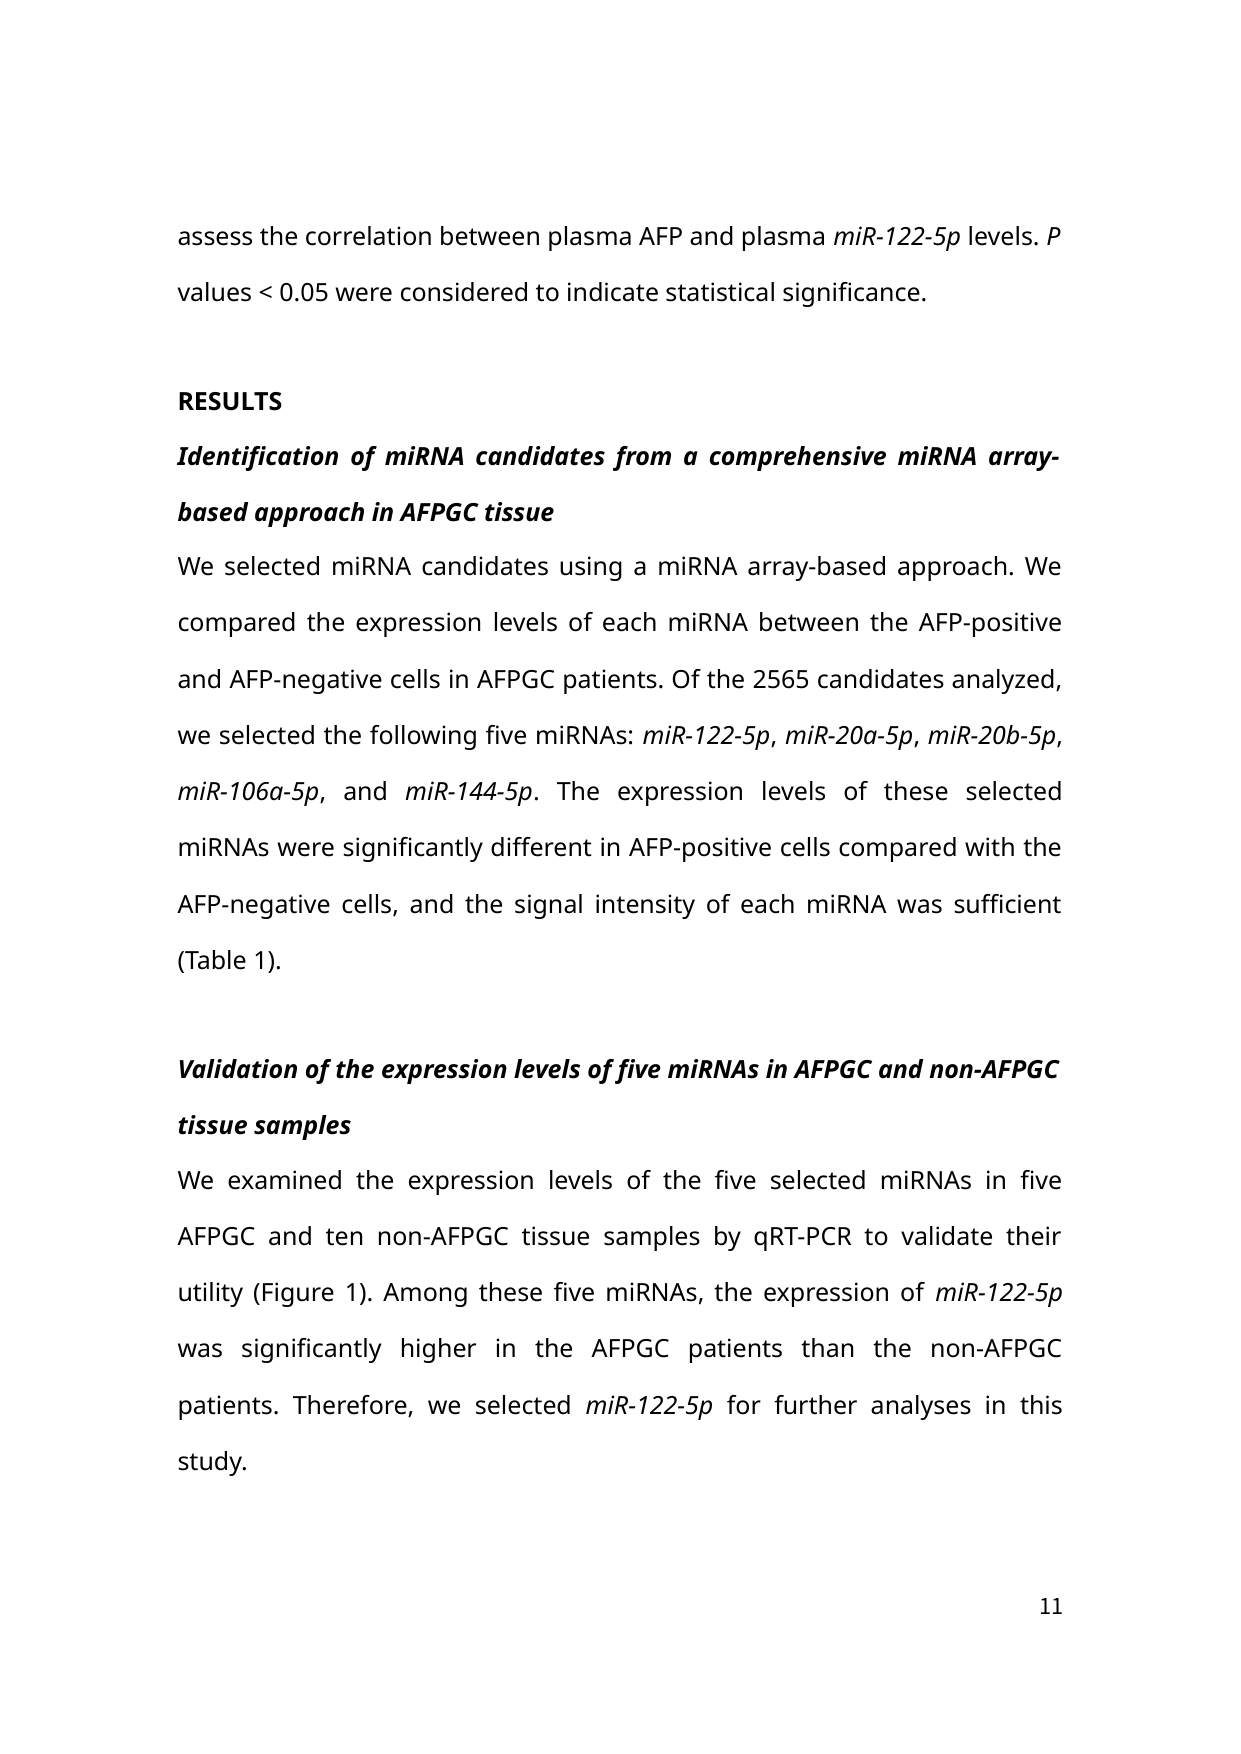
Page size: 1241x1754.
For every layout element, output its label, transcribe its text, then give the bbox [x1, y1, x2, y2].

text We examined the expression levels of the five selected miRNAs in five AFPGC and ten non-AFPGC tissue samples by qRT-PCR to validate their utility (Figure 1). Among these five miRNAs, the expression of miR-122-5p was significantly higher in the AFPGC patients than the non-AFPGC patients. Therefore, we selected miR-122-5p for further analyses in this study. [177, 1161, 1063, 1479]
text Identification of miRNA candidates from a comprehensive miRNA array-based approach in AFPGC tissue [177, 436, 1063, 530]
text We selected miRNA candidates using a miRNA array-based approach. We compared the expression levels of each miRNA between the AFP-positive and AFP-negative cells in AFPGC patients. Of the 2565 candidates analyzed, we selected the following five miRNAs: miR-122-5p, miR-20a-5p, miR-20b-5p, miR-106a-5p, and miR-144-5p. The expression levels of these selected miRNAs were significantly different in AFP-positive cells compared with the AFP-negative cells, and the signal intensity of each miRNA was sufficient (Table 1). [177, 547, 1063, 978]
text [177, 217, 1063, 311]
text RESULTS [177, 382, 1063, 419]
text Validation of the expression levels of five miRNAs in AFPGC and non-AFPGC tissue samples [177, 1050, 1063, 1144]
